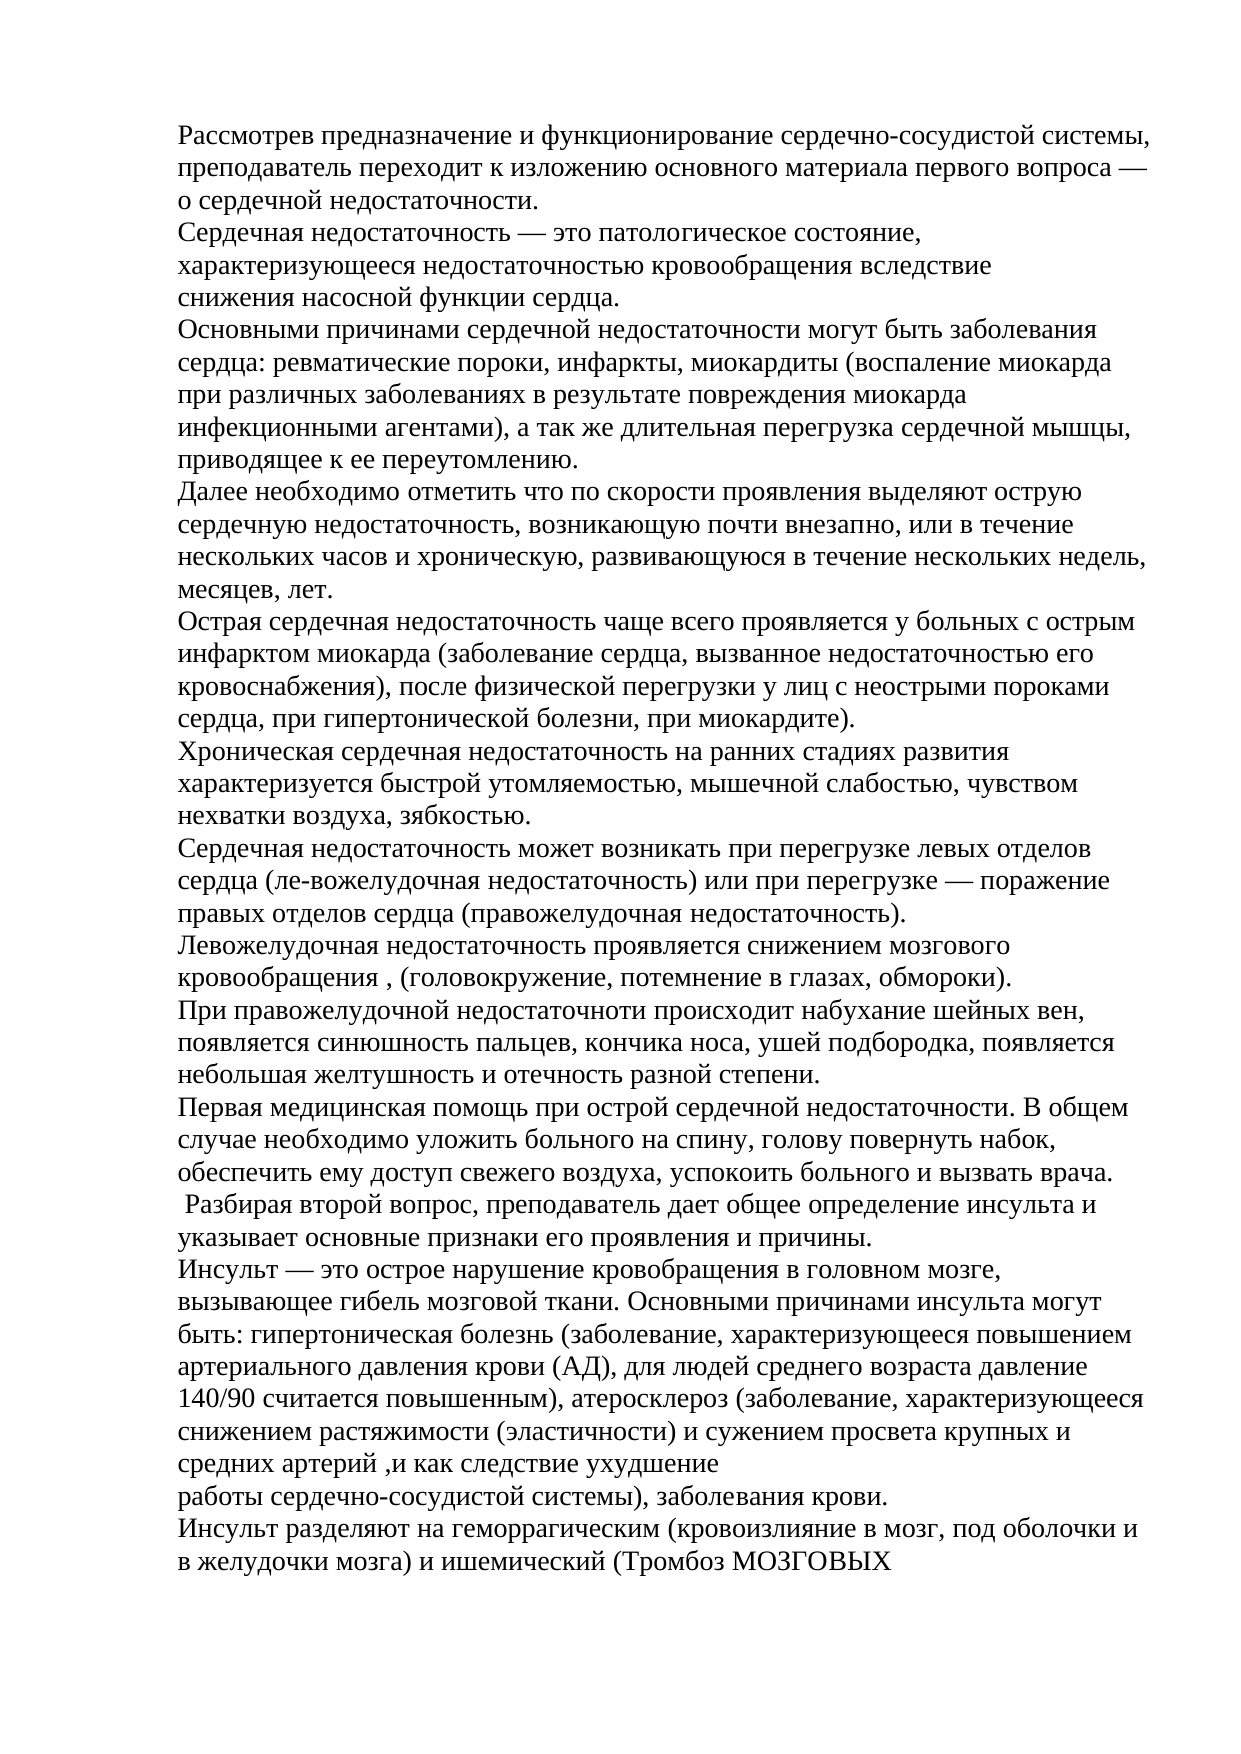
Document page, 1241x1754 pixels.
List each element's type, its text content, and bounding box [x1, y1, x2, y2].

text Хроническая сердечная недостаточность на ранних стадиях развития характеризуется быстрой утомляемостью, мышечной слабостью, чувством нехватки воздуха, зябкостью. [177, 734, 1152, 831]
text Левожелудочная недостаточность проявляется снижением мозгового кровообращения , (головокружение, потемнение в глазах, обмороки). При правожелудочной недостаточноти происходит набухание шейных вен, появляется синюшность пальцев, кончика носа, ушей подбородка, появляется небольшая желтушность и отечность разной степени. [177, 928, 1152, 1090]
text Основными причинами сердечной недостаточности могут быть заболевания сердца: ревматические пороки, инфаркты, миокардиты (воспаление миокарда при различных заболеваниях в результате повреждения миокарда инфекционными агентами), а так же длительная перегрузка сердечной мышцы, приводящее к ее переутомлению. [177, 312, 1152, 474]
text Далее необходимо отметить что по скорости проявления выделяют острую сердечную недостаточность, возникающую почти внезапно, или в течение нескольких часов и хроническую, развивающуюся в течение нескольких недель, месяцев, лет. [177, 474, 1152, 604]
text Первая медицинская помощь при острой сердечной недостаточности. В общем случае необходимо уложить больного на спину, голову повернуть набок, обеспечить ему доступ свежего воздуха, успокоить больного и вызвать врача. [177, 1090, 1152, 1187]
text Рассмотрев предназначение и функционирование сердечно-сосудистой системы, преподаватель переходит к изложению основного материала первого вопроса — о сердечной недостаточности. [177, 118, 1152, 215]
text Острая сердечная недостаточность чаще всего проявляется у больных с острым инфарктом миокарда (заболевание сердца, вызванное недостаточностью его кровоснабжения), после физической перегрузки у лиц с неострыми пороками сердца, при гипертонической болезни, при миокардите). [177, 604, 1152, 734]
text Инсульт — это острое нарушение кровобращения в головном мозге, вызывающее гибель мозговой ткани. Основными причинами инсульта могут быть: гипертоническая болезнь (заболевание, характеризующееся повышением артериального давления крови (АД), для людей среднего возраста давление 140/90 считается повышенным), атеросклероз (заболевание, характеризующееся снижением растяжимости (эластичности) и сужением просвета крупных и средних артерий ,и как следствие ухудшение [177, 1252, 1152, 1479]
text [177, 1511, 1152, 1576]
text снижения насосной функции сердца. [177, 280, 1152, 312]
text Сердечная недостаточность — это патологическое состояние, характеризующееся недостаточностью кровообращения вследствие [177, 215, 1152, 280]
text Сердечная недостаточность может возникать при перегрузке левых отделов сердца (ле-вожелудочная недостаточность) или при перегрузке — поражение правых отделов сердца (правожелудочная недостаточность). [177, 831, 1152, 928]
text работы сердечно-сосудистой системы), заболевания крови. [177, 1479, 1152, 1511]
text Разбирая второй вопрос, преподаватель дает общее определение инсульта и указывает основные признаки его проявления и причины. [177, 1187, 1152, 1252]
